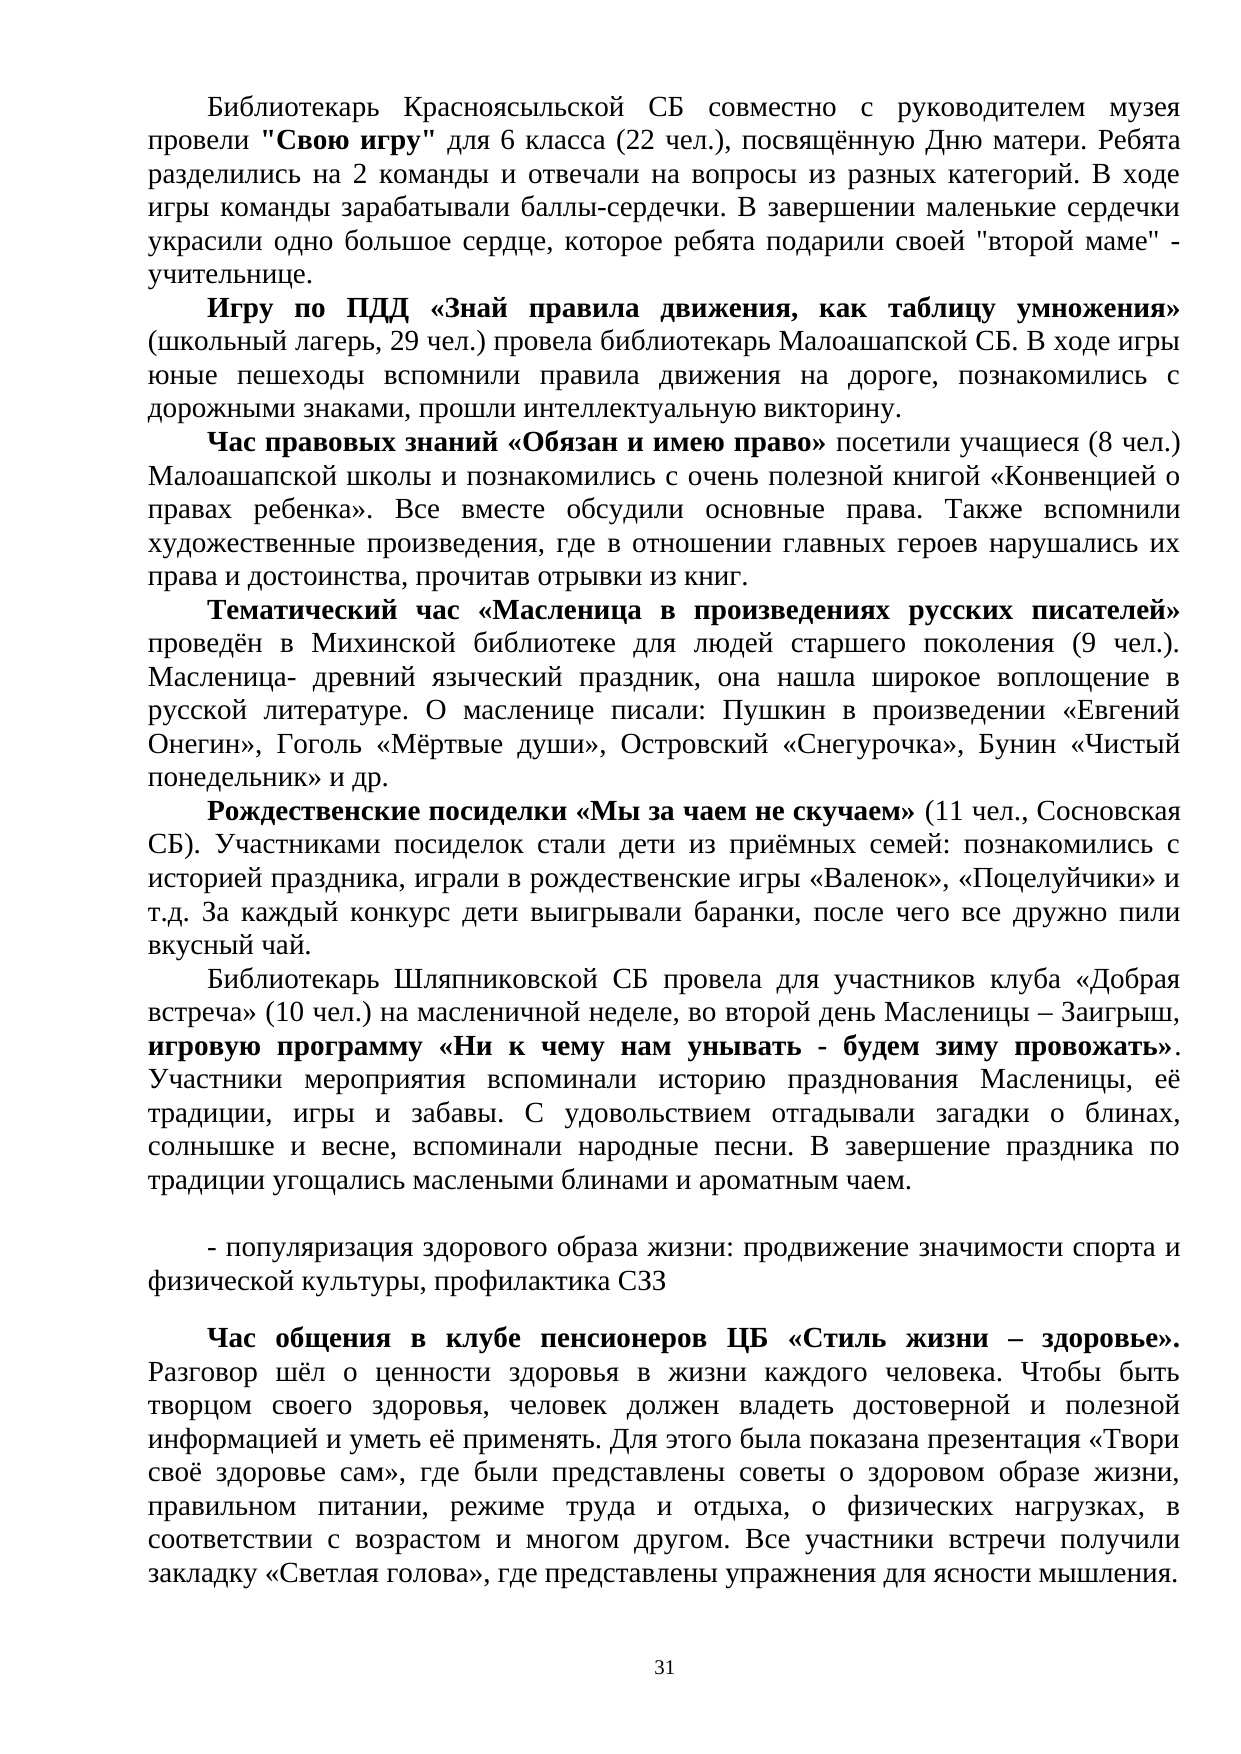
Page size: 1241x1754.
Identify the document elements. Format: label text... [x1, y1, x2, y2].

text Библиотекарь Красноясыльской СБ совместно с руководителем музея провели "Свою игру" для 6 класса (22 чел.), посвящённую Дню матери. Ребята разделились на 2 команды и отвечали на вопросы из разных категорий. В ходе игры команды зарабатывали баллы-сердечки. В завершении маленькие сердечки украсили одно большое сердце, которое ребята подарили своей "второй маме" - учительнице. [148, 89, 1181, 290]
text Час правовых знаний «Обязан и имею право» посетили учащиеся (8 чел.) Малоашапской школы и познакомились с очень полезной книгой «Конвенцией о правах ребенка». Все вместе обсудили основные права. Также вспомнили художественные произведения, где в отношении главных героев нарушались их права и достоинства, прочитав отрывки из книг. [148, 424, 1181, 592]
text Тематический час «Масленица в произведениях русских писателей» проведён в Михинской библиотеке для людей старшего поколения (9 чел.). Масленица- древний языческий праздник, она нашла широкое воплощение в русской литературе. О масленице писали: Пушкин в произведении «Евгений Онегин», Гоголь «Мёртвые души», Островский «Снегурочка», Бунин «Чистый понедельник» и др. [148, 592, 1181, 793]
text Библиотекарь Шляпниковской СБ провела для участников клуба «Добрая встреча» (10 чел.) на масленичной неделе, во второй день Масленицы – Заигрыш, игровую программу «Ни к чему нам унывать - будем зиму провожать». Участники мероприятия вспоминали историю празднования Масленицы, её традиции, игры и забавы. С удовольствием отгадывали загадки о блинах, солнышке и весне, вспоминали народные песни. В завершение праздника по традиции угощались маслеными блинами и ароматным чаем. [148, 961, 1181, 1196]
text Игру по ПДД «Знай правила движения, как таблицу умножения» (школьный лагерь, 29 чел.) провела библиотекарь Малоашапской СБ. В ходе игры юные пешеходы вспомнили правила движения на дороге, познакомились с дорожными знаками, прошли интеллектуальную викторину. [148, 290, 1181, 424]
text Рождественские посиделки «Мы за чаем не скучаем» (11 чел., Сосновская СБ). Участниками посиделок стали дети из приёмных семей: познакомились с историей праздника, играли в рождественские игры «Валенок», «Поцелуйчики» и т.д. За каждый конкурс дети выигрывали баранки, после чего все дружно пили вкусный чай. [148, 793, 1181, 961]
text - популяризация здорового образа жизни: продвижение значимости спорта и физической культуры, профилактика СЗЗ [148, 1229, 1181, 1296]
text Час общения в клубе пенсионеров ЦБ «Стиль жизни – здоровье». Разговор шёл о ценности здоровья в жизни каждого человека. Чтобы быть творцом своего здоровья, человек должен владеть достоверной и полезной информацией и уметь её применять. Для этого была показана презентация «Твори своё здоровье сам», где были представлены советы о здоровом образе жизни, правильном питании, режиме труда и отдыха, о физических нагрузках, в соответствии с возрастом и многом другом. Все участники встречи получили закладку «Светлая голова», где представлены упражнения для ясности мышления. [148, 1320, 1181, 1588]
